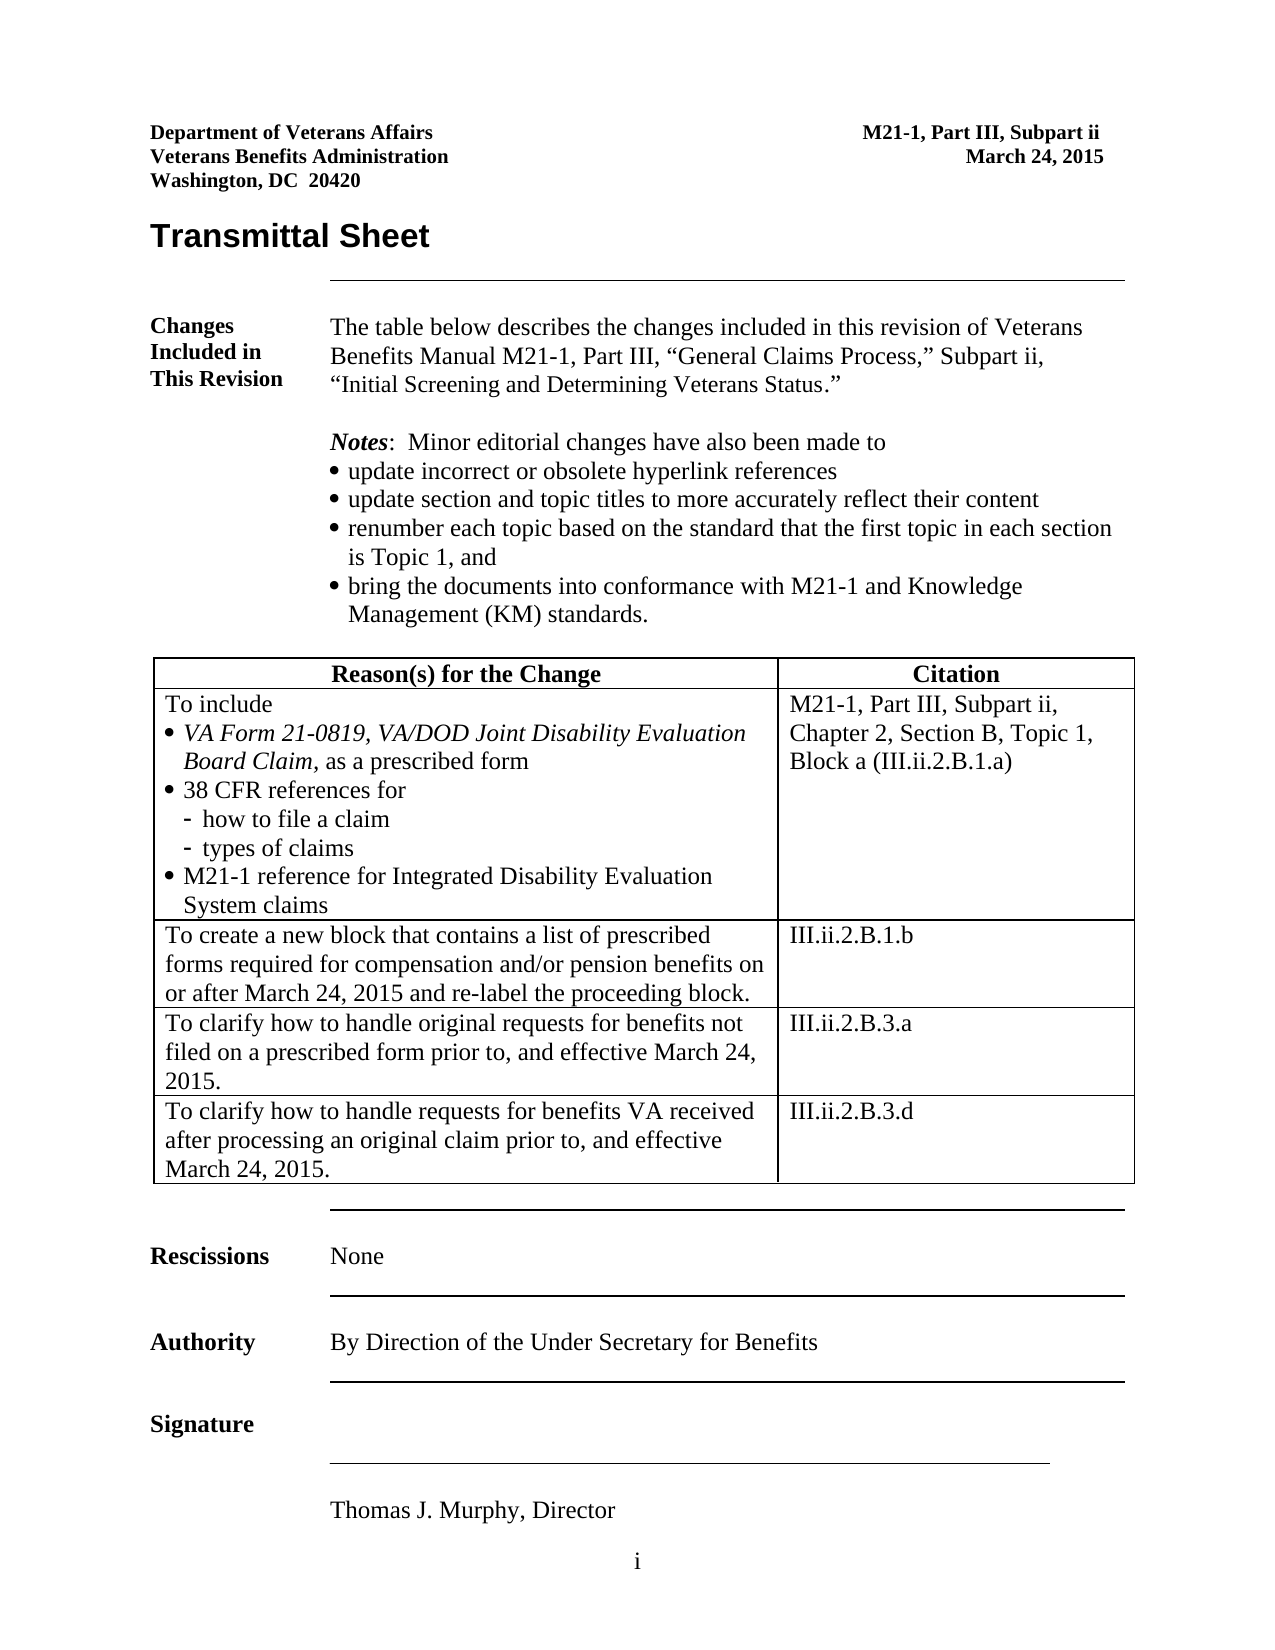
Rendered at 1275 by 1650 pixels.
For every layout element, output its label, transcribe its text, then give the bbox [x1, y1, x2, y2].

subtitle Transmittal Sheet [150, 216, 1125, 255]
text Washington, DC 20420 [150, 168, 1125, 192]
table_cell To include VA Form 21-0819, VA/DOD Joint Disability Evaluation Board Claim, as a prescribed form 38 CFR references for how to file a claim types of claims M21-1 reference for Integrated Disability Evaluation System claims [155, 689, 777, 919]
table_header By Direction of the Under Secretary for Benefits [319, 1328, 1125, 1356]
table_cell To clarify how to handle requests for benefits VA received after processing an original claim prior to, and effective March 24, 2015. [155, 1096, 777, 1182]
table_cell M21-1, Part III, Subpart ii, Chapter 2, Section B, Topic 1, Block a (III.ii.2.B.1.a) [779, 689, 1134, 919]
table_header Reason(s) for the Change [155, 659, 777, 687]
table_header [319, 1409, 1125, 1524]
table_header None [319, 1241, 1125, 1270]
table_cell To create a new block that contains a list of prescribed forms required for compensation and/or pension benefits on or after March 24, 2015 and re-label the proceeding block. [155, 921, 777, 1007]
table_cell III.ii.2.B.1.b [779, 921, 1134, 1007]
table_header Changes Included in This Revision [139, 312, 319, 628]
table_header Authority [139, 1328, 319, 1356]
table_header Signature [139, 1409, 319, 1524]
table_header Rescissions [139, 1241, 319, 1270]
table_header Citation [779, 659, 1134, 687]
table_cell III.ii.2.B.3.d [779, 1096, 1134, 1182]
table_cell To clarify how to handle original requests for benefits not filed on a prescribed form prior to, and effective March 24, 2015. [155, 1008, 777, 1094]
text Veterans Benefits Administration March 24, 2015 [150, 144, 1125, 168]
subtitle Department of Veterans Affairs M21-1, Part III, Subpart ii [150, 120, 1200, 144]
table_header The table below describes the changes included in this revision of Veterans Benefits Manual M21-1, Part III, “General Claims Process,” Subpart ii, “Initial Screening and Determining Veterans Status.” Notes: Minor editorial changes have also been made to update incorrect or obsolete hyperlink references update section and topic titles to more accurately reflect their content renumber each topic based on the standard that the first topic in each section is Topic 1, and bring the documents into conformance with M21-1 and Knowledge Management (KM) standards. [319, 312, 1125, 628]
table_cell III.ii.2.B.3.a [779, 1008, 1134, 1094]
